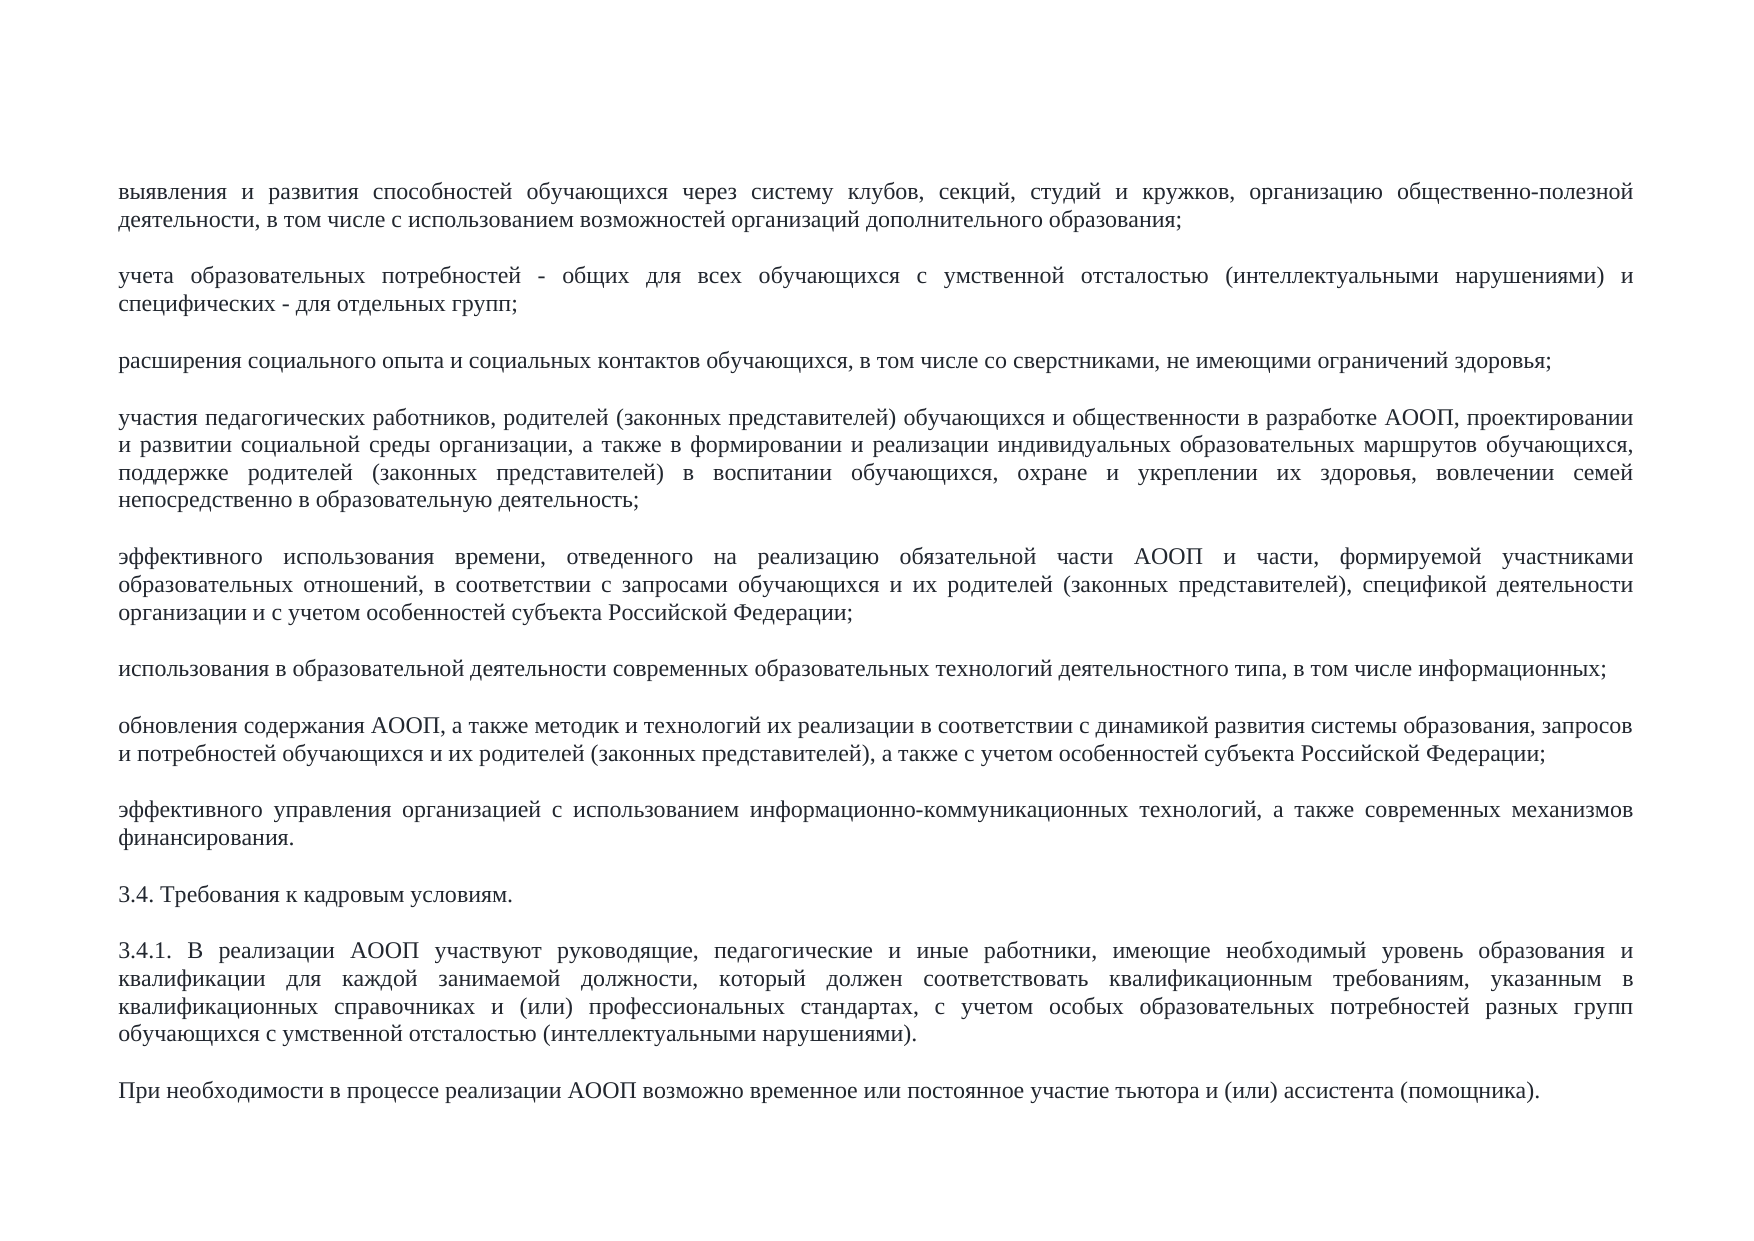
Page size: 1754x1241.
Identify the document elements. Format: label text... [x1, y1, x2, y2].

text эффективного управления организацией с использованием информационно-коммуникационных технологий, а также современных механизмов финансирования. [118, 795, 1636, 851]
text выявления и развития способностей обучающихся через систему клубов, секций, студий и кружков, организацию общественно-полезной деятельности, в том числе с использованием возможностей организаций дополнительного образования; [118, 177, 1636, 232]
text 3.4.1. В реализации АООП участвуют руководящие, педагогические и иные работники, имеющие необходимый уровень образования и квалификации для каждой занимаемой должности, который должен соответствовать квалификационным требованиям, указанным в квалификационных справочниках и (или) профессиональных стандартах, с учетом особых образовательных потребностей разных групп обучающихся с умственной отсталостью (интеллектуальными нарушениями). [118, 937, 1636, 1047]
text расширения социального опыта и социальных контактов обучающихся, в том числе со сверстниками, не имеющими ограничений здоровья; [118, 346, 1636, 373]
text обновления содержания АООП, а также методик и технологий их реализации в соответствии с динамикой развития системы образования, запросов и потребностей обучающихся и их родителей (законных представителей), а также с учетом особенностей субъекта Российской Федерации; [118, 711, 1636, 766]
text использования в образовательной деятельности современных образовательных технологий деятельностного типа, в том числе информационных; [118, 654, 1636, 682]
text учета образовательных потребностей - общих для всех обучающихся с умственной отсталостью (интеллектуальными нарушениями) и специфических - для отдельных групп; [118, 262, 1636, 317]
text эффективного использования времени, отведенного на реализацию обязательной части АООП и части, формируемой участниками образовательных отношений, в соответствии с запросами обучающихся и их родителей (законных представителей), спецификой деятельности организации и с учетом особенностей субъекта Российской Федерации; [118, 542, 1636, 625]
text При необходимости в процессе реализации АООП возможно временное или постоянное участие тьютора и (или) ассистента (помощника). [118, 1076, 1636, 1104]
text участия педагогических работников, родителей (законных представителей) обучающихся и общественности в разработке АООП, проектировании и развитии социальной среды организации, а также в формировании и реализации индивидуальных образовательных маршрутов обучающихся, поддержке родителей (законных представителей) в воспитании обучающихся, охране и укреплении их здоровья, вовлечении семей непосредственно в образовательную деятельность; [118, 403, 1636, 513]
text 3.4. Требования к кадровым условиям. [118, 880, 1636, 907]
